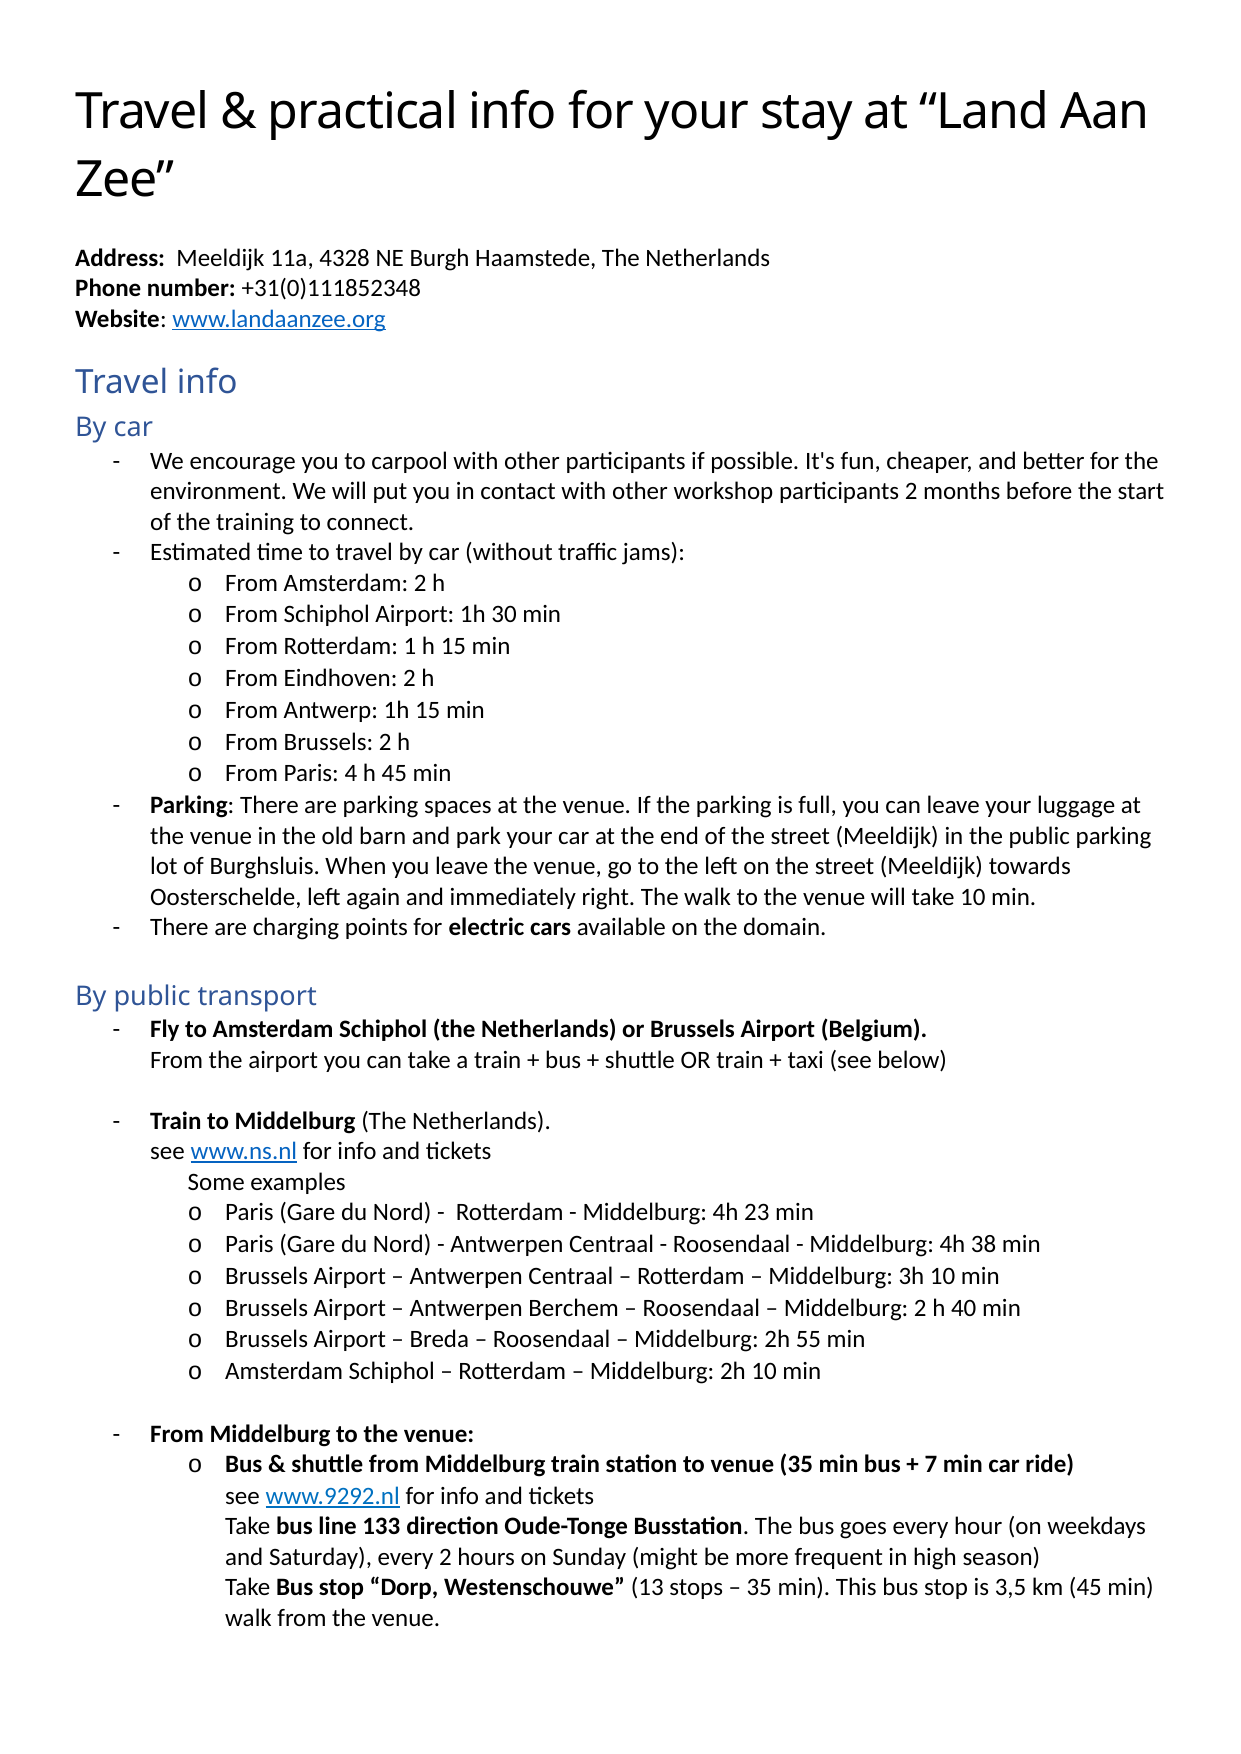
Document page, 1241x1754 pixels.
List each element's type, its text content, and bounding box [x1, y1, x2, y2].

list Take Bus stop “Dorp, Westenschouwe” (13 stops – 35 min). This bus stop is 3,5 km (45 min) walk from the venue. [225, 1572, 1165, 1633]
list From Eindhoven: 2 h [187, 662, 1165, 694]
list Amsterdam Schiphol – Rotterdam – Middelburg: 2h 10 min [187, 1355, 1165, 1387]
list Brussels Airport – Antwerpen Berchem – Roosendaal – Middelburg: 2 h 40 min [187, 1292, 1165, 1324]
text Phone number: +31(0)111852348 [75, 272, 1165, 303]
text Take bus line 133 direction Oude-Tonge Busstation. The bus goes every hour (on weekdays and Saturday), every 2 hours on Sunday (might be more frequent in high season) [225, 1511, 1165, 1572]
list Paris (Gare du Nord) - Antwerpen Centraal - Roosendaal - Middelburg: 4h 38 min [187, 1228, 1165, 1260]
subtitle Travel info [75, 358, 1165, 404]
list From Brussels: 2 h [187, 726, 1165, 757]
list From Middelburg to the venue: [112, 1418, 1165, 1448]
list From Schiphol Airport: 1h 30 min [187, 599, 1165, 630]
list Brussels Airport – Antwerpen Centraal – Rotterdam – Middelburg: 3h 10 min [187, 1260, 1165, 1292]
subtitle By car [75, 408, 1165, 445]
list We encourage you to carpool with other participants if possible. It's fun, cheaper, and better for the environment. We will put you in contact with other workshop participants 2 months before the start of the training to connect. [112, 445, 1165, 536]
list Brussels Airport – Breda – Roosendaal – Middelburg: 2h 55 min [187, 1324, 1165, 1355]
list Paris (Gare du Nord) - Rotterdam - Middelburg: 4h 23 min [187, 1197, 1165, 1228]
list Some examples [150, 1166, 1165, 1197]
text Website: www.landaanzee.org [75, 303, 1165, 333]
list From Rotterdam: 1 h 15 min [187, 630, 1165, 662]
list From Amsterdam: 2 h [187, 567, 1165, 599]
subtitle By public transport [75, 977, 1165, 1013]
text Address: Meeldijk 11a, 4328 NE Burgh Haamstede, The Netherlands [75, 242, 1165, 272]
list There are charging points for electric cars available on the domain. [112, 911, 1165, 942]
list Estimated time to travel by car (without traffic jams): [112, 536, 1165, 567]
list Fly to Amsterdam Schiphol (the Netherlands) or Brussels Airport (Belgium). [112, 1013, 1165, 1044]
list Bus & shuttle from Middelburg train station to venue (35 min bus + 7 min car ride) [187, 1448, 1165, 1480]
list Train to Middelburg (The Netherlands). [112, 1105, 1165, 1136]
list From Paris: 4 h 45 min [187, 757, 1165, 789]
list Parking: There are parking spaces at the venue. If the parking is full, you can leave your luggage at the venue in the old barn and park your car at the end of the street (Meeldijk) in the public parking lot of Burghsluis. When you leave the venue, go to the left on the street (Meeldijk) towards Oosterschelde, left again and immediately right. The walk to the venue will take 10 min. [112, 789, 1165, 911]
list From the airport you can take a train + bus + shuttle OR train + taxi (see below) [150, 1044, 1165, 1074]
list From Antwerp: 1h 15 min [187, 694, 1165, 726]
list see www.ns.nl for info and tickets [150, 1136, 1165, 1166]
list see www.9292.nl for info and tickets [150, 1480, 1165, 1511]
title Travel & practical info for your stay at “Land Aan Zee” [75, 75, 1165, 211]
